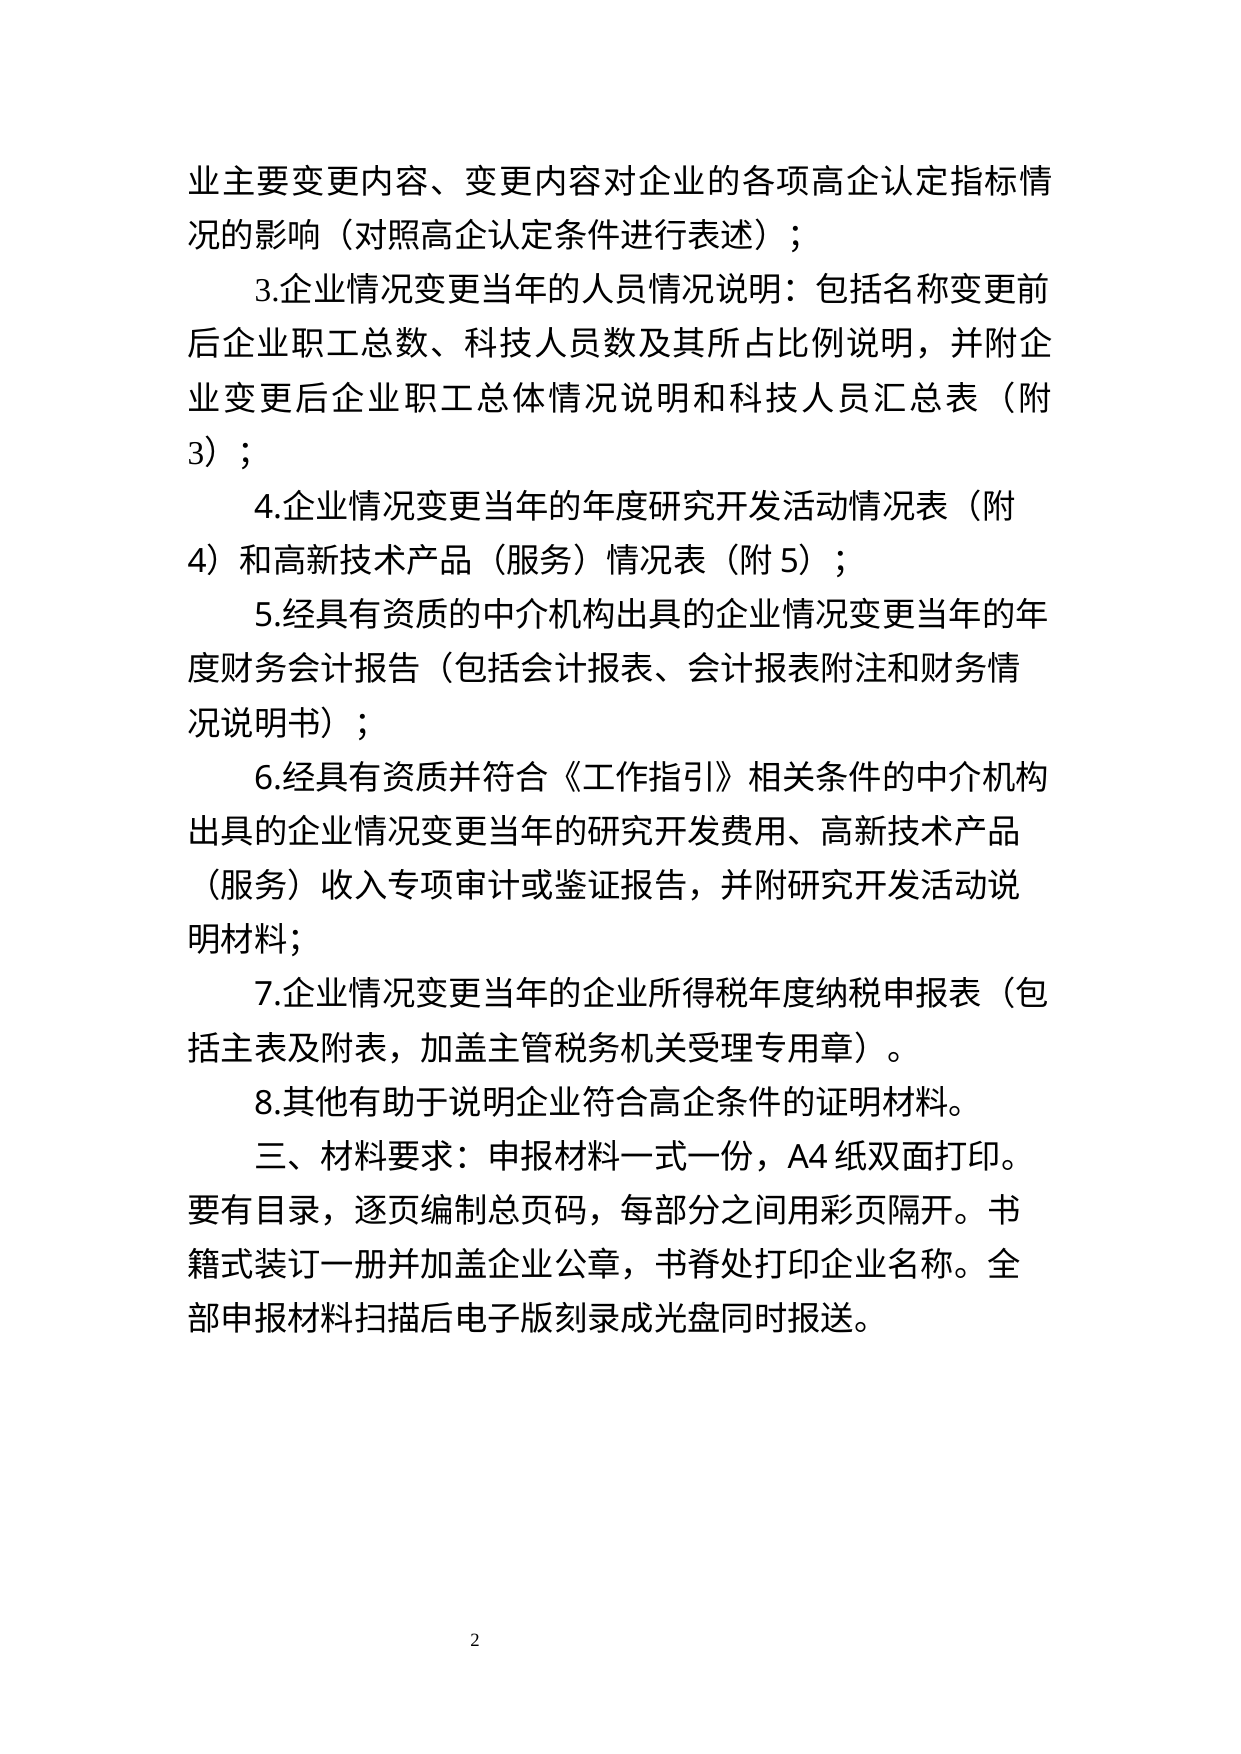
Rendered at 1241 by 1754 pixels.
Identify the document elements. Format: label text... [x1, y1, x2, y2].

text 4.企业情况变更当年的年度研究开发活动情况表（附4）和高新技术产品（服务）情况表（附5）； 5.经具有资质的中介机构出具的企业情况变更当年的年度财务会计报告（包括会计报表、会计报表附注和财务情况说明书）； 6.经具有资质并符合《工作指引》相关条件的中介机构出具的企业情况变更当年的研究开发费用、高新技术产品（服务）收入专项审计或鉴证报告，并附研究开发活动说明材料； 7.企业情况变更当年的企业所得税年度纳税申报表（包括主表及附表，加盖主管税务机关受理专用章）。 8.其他有助于说明企业符合高企条件的证明材料。 三、材料要求：申报材料一式一份，A4纸双面打印。要有目录，逐页编制总页码，每部分之间用彩页隔开。书籍式装订一册并加盖企业公章，书脊处打印企业名称。全部申报材料扫描后电子版刻录成光盘同时报送。 [187, 475, 1053, 1342]
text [187, 150, 1053, 475]
